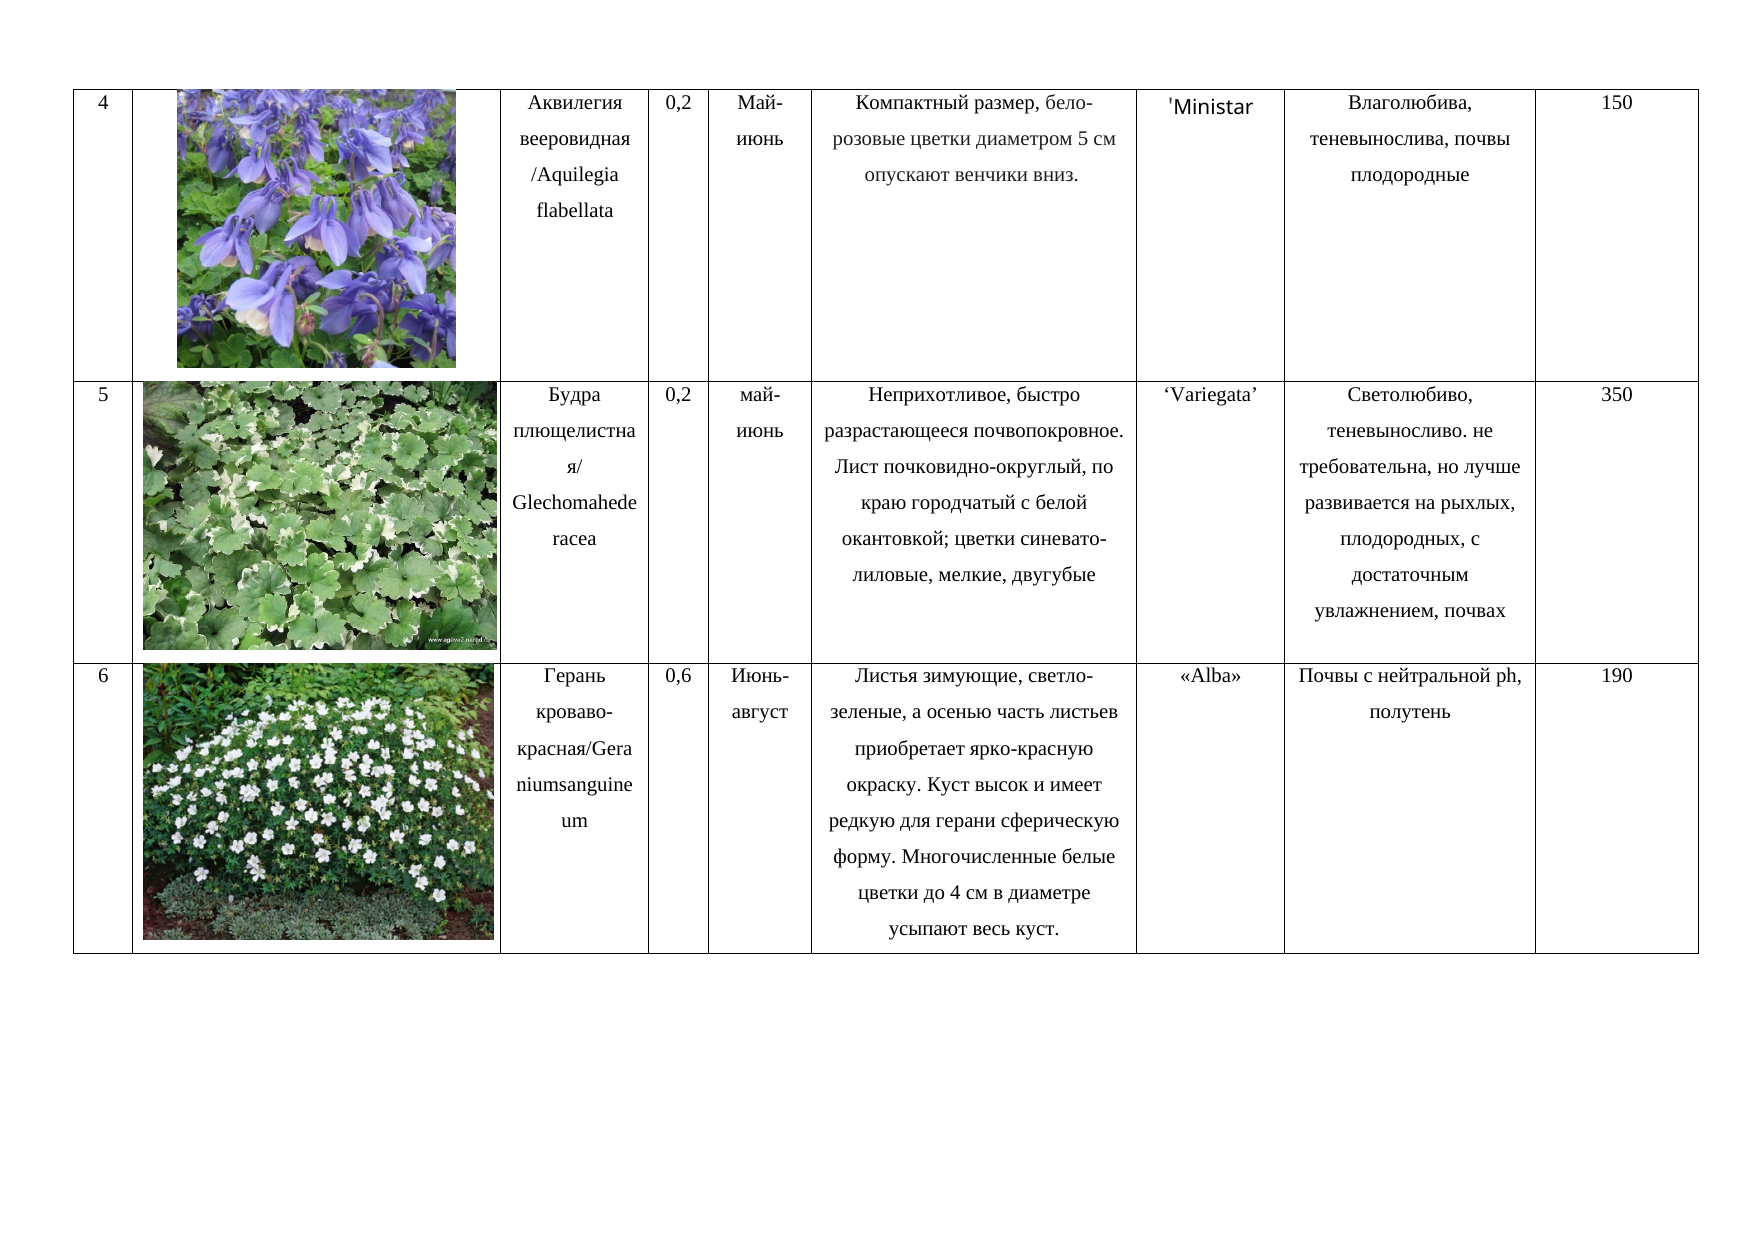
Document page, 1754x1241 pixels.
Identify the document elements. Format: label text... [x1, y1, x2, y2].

table_cell 350 [1536, 382, 1698, 662]
table_cell [133, 90, 500, 381]
table_cell Влаголюбива, теневынослива, почвы плодородные [1285, 90, 1535, 381]
table_cell Герань кроваво-красная/Geraniumsanguineum [501, 664, 648, 953]
table_cell 0,2 [649, 90, 708, 381]
table_cell 0,2 [649, 382, 708, 662]
table_cell Аквилегия вееровидная/Aquilegia flabellata [501, 90, 648, 381]
table_cell Июнь-август [709, 664, 811, 953]
table_cell 4 [74, 90, 132, 381]
table_cell 150 [1536, 90, 1698, 381]
picture [177, 89, 456, 368]
table_cell Май-июнь [709, 90, 811, 381]
table_cell Будра плющелистная/ Glechomahederacea [501, 382, 648, 662]
table_cell 0,6 [649, 664, 708, 953]
table_cell Листья зимующие, светло-зеленые, а осенью часть листьев приобретает ярко-красную окраску. Куст высок и имеет редкую для герани сферическую форму. Многочисленные белые цветки до в диаметре усыпают весь куст. [812, 664, 1136, 953]
table_cell Компактный размер, бело-розовые цветки диаметром опускают венчики вниз. [812, 90, 1136, 381]
table_cell 190 [1536, 664, 1698, 953]
table_cell 6 [74, 664, 132, 953]
picture [143, 663, 494, 940]
table_cell [133, 664, 500, 953]
table_cell Неприхотливое, быстро разрастающееся почвопокровное. Лист почковидно-округлый, по краю городчатый с белой окантовкой; цветки синевато-лиловые, мелкие, двугубые [812, 382, 1136, 662]
table_cell май-июнь [709, 382, 811, 662]
table_cell ‘Variegata’ [1137, 382, 1284, 662]
picture [143, 381, 497, 650]
table_cell «Alba» [1137, 664, 1284, 953]
table_cell 5 [74, 382, 132, 662]
table_cell Светолюбиво, теневыносливо. не требовательна, но лучше развивается на рыхлых, плодородных, с достаточным увлажнением, почвах [1285, 382, 1535, 662]
table_cell 'Ministar [1137, 90, 1284, 381]
table_cell [133, 382, 500, 662]
table_cell Почвы с нейтральной ph, полутень [1285, 664, 1535, 953]
